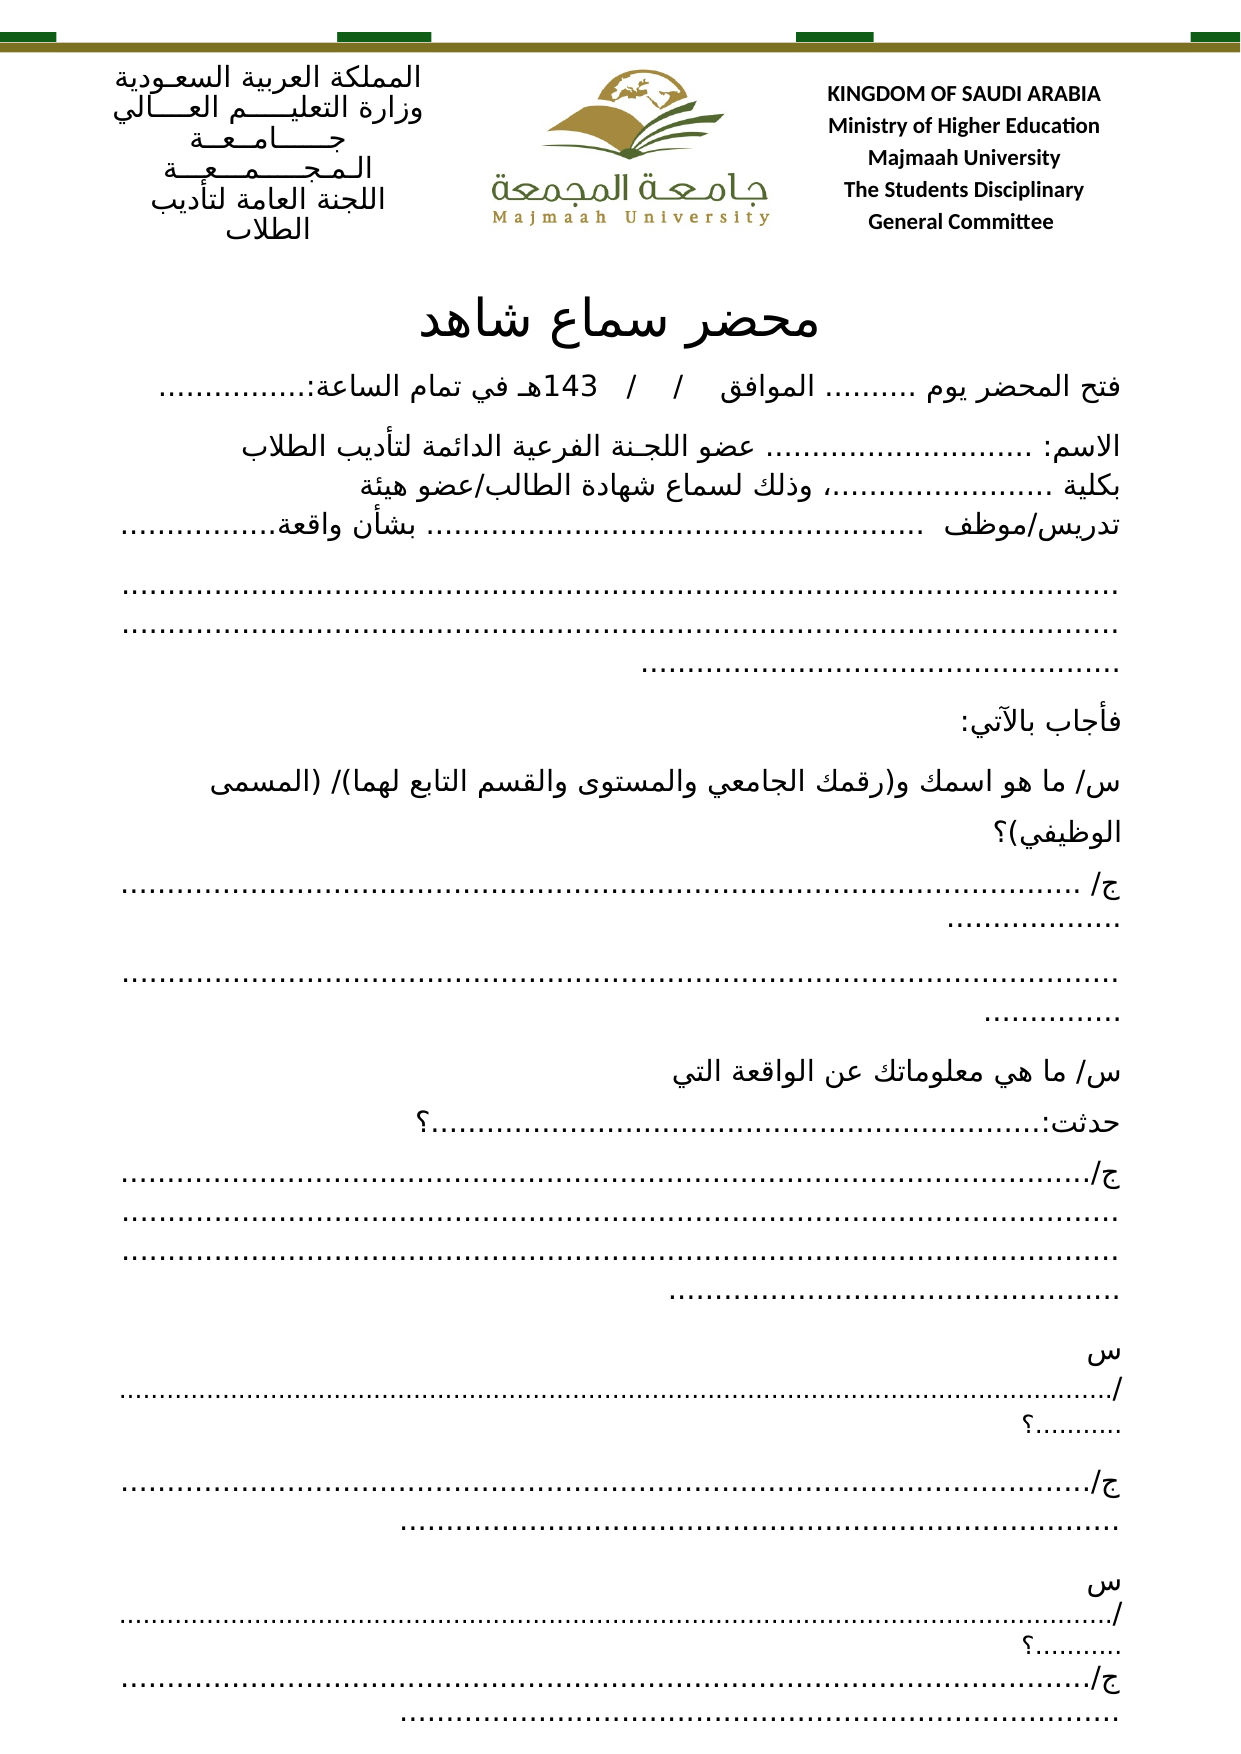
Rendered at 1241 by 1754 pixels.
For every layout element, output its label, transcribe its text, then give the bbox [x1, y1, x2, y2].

text س/........................................................................................................................................؟ [118, 1563, 1122, 1660]
text س/ ما هو اسمك و(رقمك الجامعي والمستوى والقسم التابع لهما)/ (المسمى الوظيفي)؟ [118, 764, 1122, 849]
text س/ ما هي معلوماتك عن الواقعة التي حدثت:..................................................................؟ [118, 1054, 1122, 1139]
picture [476, 55, 780, 242]
text س/........................................................................................................................................؟ [118, 1332, 1122, 1439]
text فأجاب بالآتي: [118, 705, 1122, 739]
text ج/....................................................................................................................................................................................... [118, 1660, 1122, 1728]
text ............................................................................................................................................................................................................................................................................ [118, 567, 1122, 679]
text فتح المحضر يوم .......... الموافق / / 143هـ في تمام الساعة:................ [118, 369, 1122, 403]
text ج/....................................................................................................................................................................................... [118, 1464, 1122, 1537]
text محضر سماع شاهد [118, 288, 1122, 349]
text ........................................................................................................................... [118, 955, 1122, 1028]
text ج/ ........................................................................................................................... [118, 866, 1122, 934]
text ج/.................................................................................................................................................................................................................................................................................................................................................................................. [118, 1156, 1122, 1307]
text الاسم: ............................. عضو اللجـنة الفرعية الدائمة لتأديب الطلاب بكلية ........................، وذلك لسماع شهادة الطالب/عضو هيئة تدريس/موظف ...................................................... بشأن واقعة................. [118, 429, 1122, 541]
